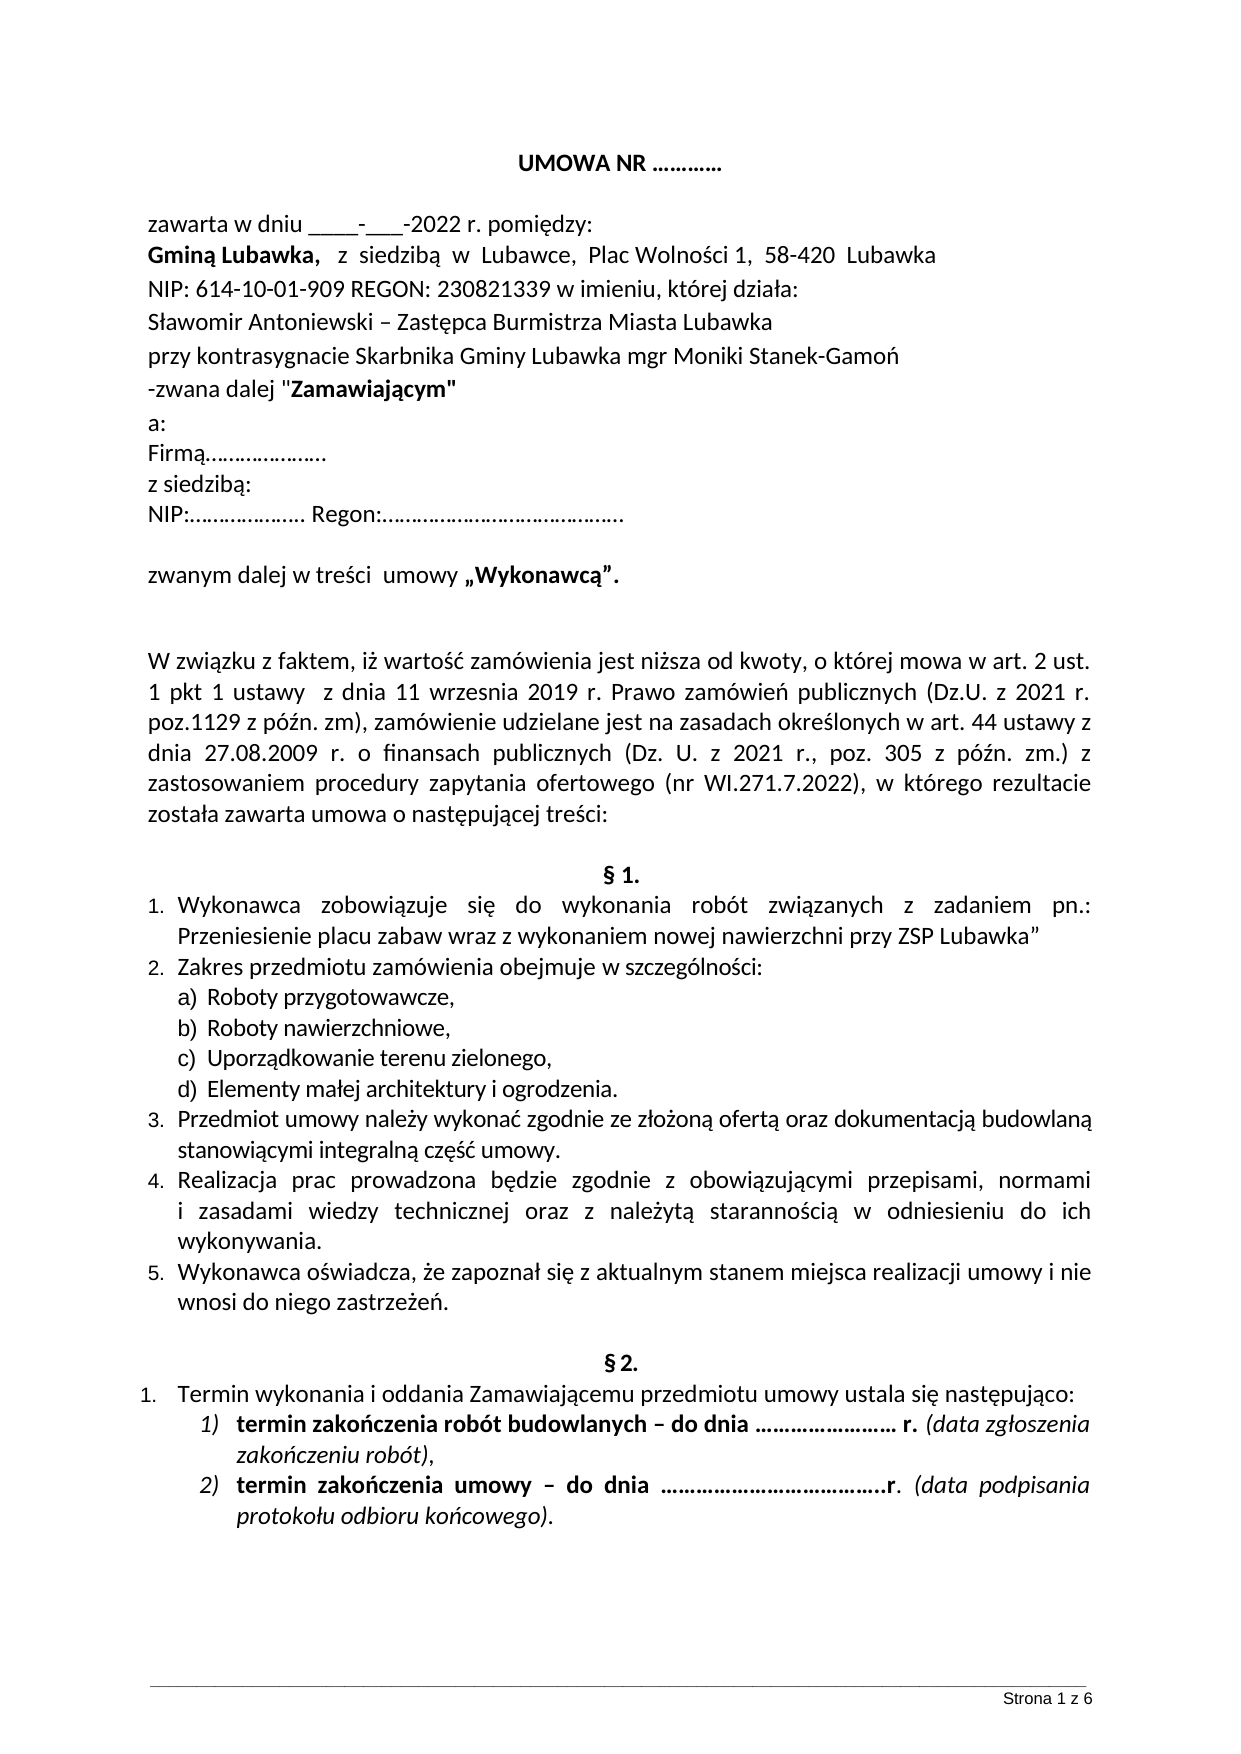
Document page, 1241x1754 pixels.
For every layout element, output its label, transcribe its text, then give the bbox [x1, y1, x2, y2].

list Roboty przygotowawcze, [177, 981, 1093, 1012]
text NIP:……………….. Regon:…………………………………… [148, 498, 1093, 529]
list termin zakończenia robót budowlanych – do dnia …………………… r. (data zgłoszenia zakończeniu robót), [199, 1408, 1093, 1469]
list Wykonawca zobowiązuje się do wykonania robót związanych z zadaniem pn.: Przeniesienie placu zabaw wraz z wykonaniem nowej nawierzchni przy ZSP Lubawka” [148, 890, 1093, 951]
text § 2. [150, 1347, 1093, 1378]
text W związku z faktem, iż wartość zamówienia jest niższa od kwoty, o której mowa w art. 2 ust. 1 pkt 1 ustawy z dnia 11 wrzesnia 2019 r. Prawo zamówień publicznych (Dz.U. z 2021 r. poz.1129 z późn. zm), zamówienie udzielane jest na zasadach określonych w art. 44 ustawy z dnia 27.08.2009 r. o finansach publicznych (Dz. U. z 2021 r., poz. 305 z późn. zm.) z zastosowaniem procedury zapytania ofertowego (nr WI.271.7.2022), w którego rezultacie została zawarta umowa o następującej treści: [148, 646, 1093, 829]
list Elementy małej architektury i ogrodzenia. [177, 1073, 1093, 1103]
text z siedzibą: [148, 468, 1093, 498]
text UMOWA NR ………… [148, 148, 1093, 178]
list Realizacja prac prowadzona będzie zgodnie z obowiązującymi przepisami, normami i zasadami wiedzy technicznej oraz z należytą starannością w odniesieniu do ich wykonywania. [148, 1164, 1093, 1256]
list Termin wykonania i oddania Zamawiającemu przedmiotu umowy ustala się następująco: [140, 1378, 1093, 1408]
text zwanym dalej w treści umowy „Wykonawcą”. [148, 559, 1093, 590]
list Roboty nawierzchniowe, [177, 1012, 1093, 1042]
text Sławomir Antoniewski – Zastępca Burmistrza Miasta Lubawka [148, 306, 1093, 337]
text § 1. [150, 859, 1093, 890]
text Gminą Lubawka, z siedzibą w Lubawce, Plac Wolności 1, 58-420 Lubawka [148, 239, 1093, 270]
list termin zakończenia umowy – do dnia ………………………………..r. (data podpisania protokołu odbioru końcowego). [199, 1469, 1093, 1531]
text -zwana dalej "Zamawiającym" [148, 373, 1093, 404]
text przy kontrasygnacie Skarbnika Gminy Lubawka mgr Moniki Stanek-Gamoń [148, 340, 1093, 370]
list Zakres przedmiotu zamówienia obejmuje w szczególności: [148, 951, 1093, 981]
text a: Firmą………………… [148, 407, 1093, 468]
list Wykonawca oświadcza, że zapoznał się z aktualnym stanem miejsca realizacji umowy i nie wnosi do niego zastrzeżeń. [148, 1256, 1093, 1317]
list Przedmiot umowy należy wykonać zgodnie ze złożoną ofertą oraz dokumentacją budowlaną stanowiącymi integralną część umowy. [148, 1103, 1093, 1164]
list Uporządkowanie terenu zielonego, [177, 1042, 1093, 1073]
text NIP: 614-10-01-909 REGON: 230821339 w imieniu, której działa: [148, 273, 1093, 303]
text zawarta w dniu ____-___-2022 r. pomiędzy: [148, 209, 1093, 239]
